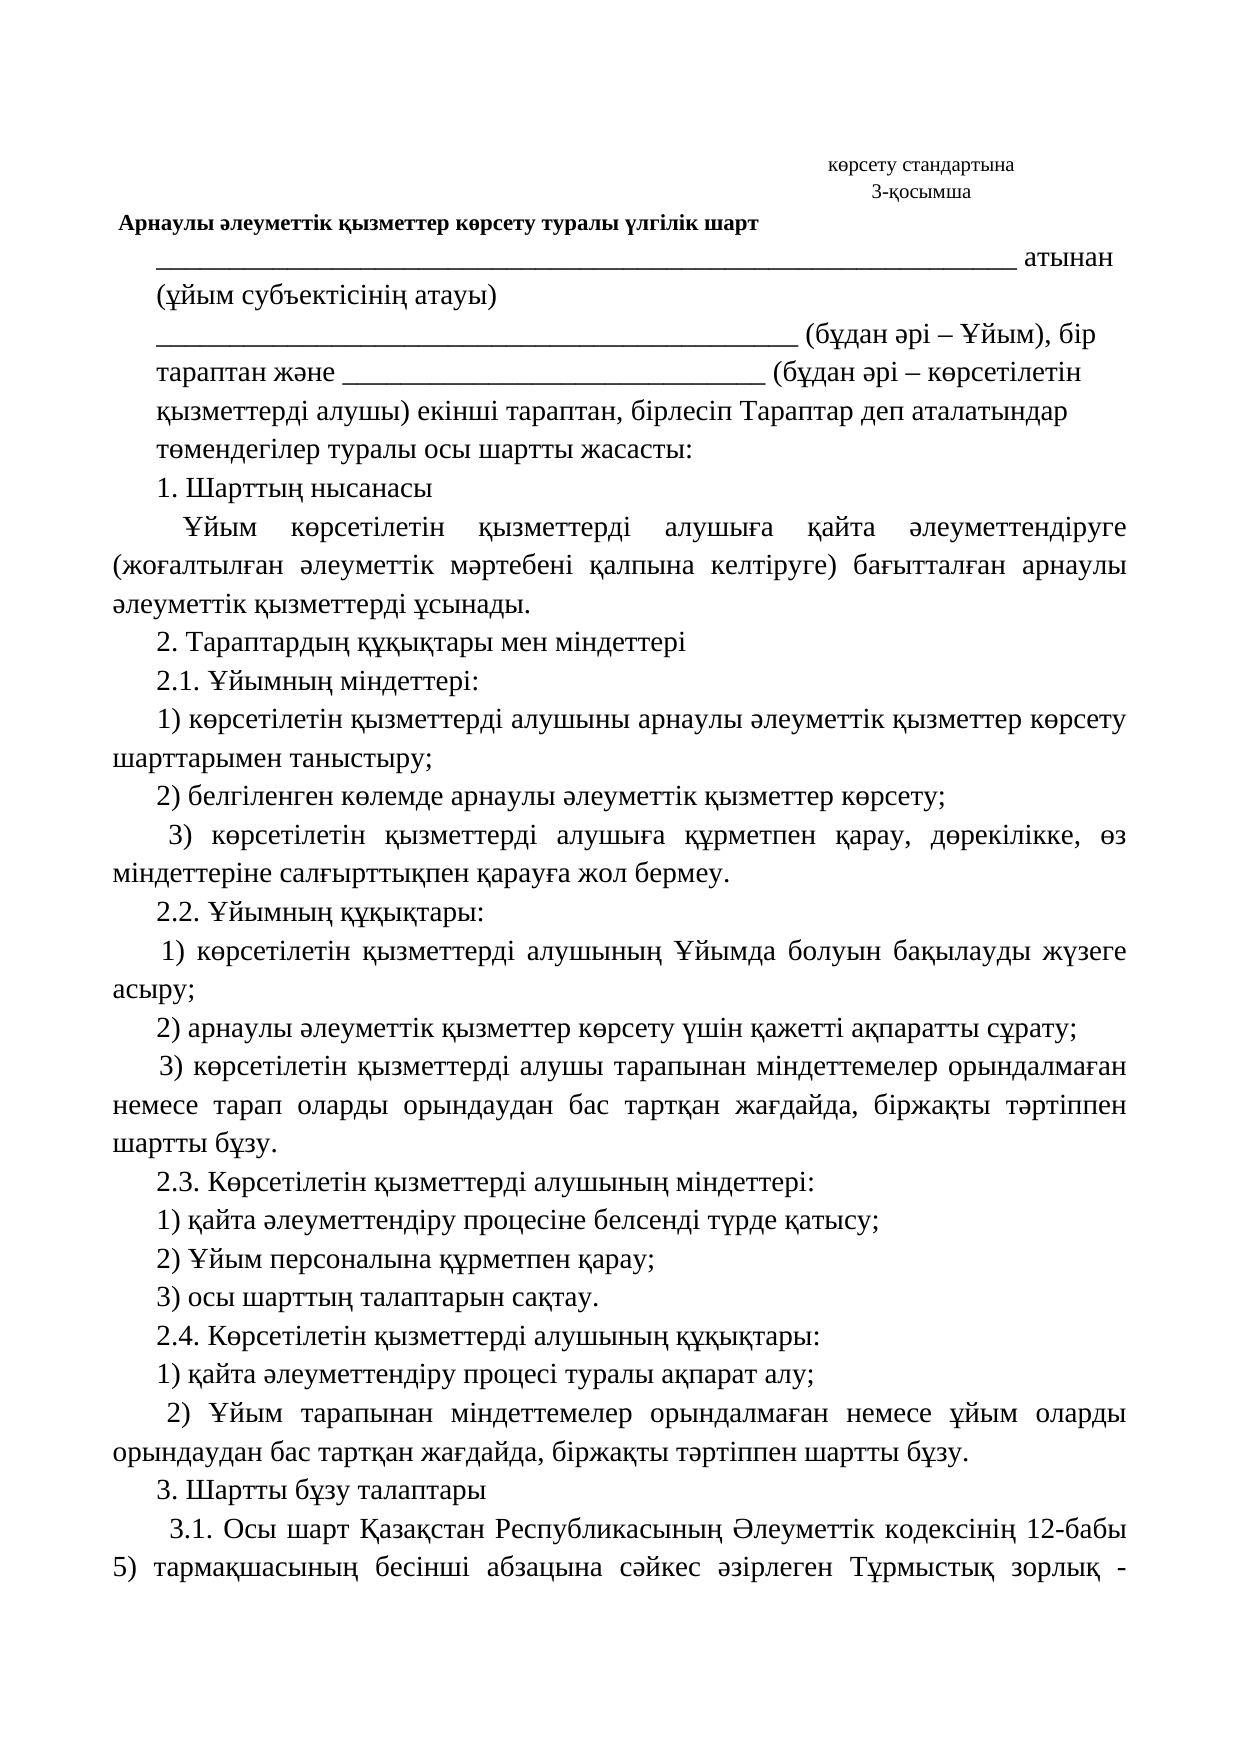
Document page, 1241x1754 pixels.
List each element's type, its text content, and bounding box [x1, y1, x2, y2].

text 3. Шартты бұзу талаптары [112, 1472, 1128, 1506]
text 3) көрсетілетін қызметтерді алушы тарапынан міндеттемелер орындалмаған немесе тарап оларды орындаудан бас тартқан жағдайда, біржақты тәртіппен шартты бұзу. [112, 1048, 1128, 1159]
text 3) көрсетілетін қызметтерді алушыға құрметпен қарау, дөрекілікке, өз міндеттеріне салғырттықпен қарауға жол бермеу. [112, 817, 1128, 889]
text 2) арнаулы әлеуметтік қызметтер көрсету үшін қажетті ақпаратты сұрату; [112, 1010, 1128, 1043]
text тараптан және _____________________________ (бұдан әрі – көрсетілетін [112, 354, 1128, 388]
text 2) Ұйым персоналына құрметпен қарау; [112, 1241, 1128, 1274]
text 2.3. Көрсетілетін қызметтерді алушының міндеттері: [112, 1164, 1128, 1197]
text 2) белгіленген көлемде арнаулы әлеуметтік қызметтер көрсету; [112, 778, 1128, 812]
text төмендегілер туралы осы шартты жасасты: [112, 432, 1128, 465]
text ____________________________________________ (бұдан әрі – Ұйым), бір [112, 316, 1128, 349]
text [112, 1511, 1128, 1583]
text (ұйым субъектісінің атауы) [112, 277, 1128, 311]
text 1) көрсетілетін қызметтерді алушының Ұйымда болуын бақылауды жүзеге асыру; [112, 933, 1128, 1005]
text 1. Шарттың нысанасы [112, 470, 1128, 504]
text 1) қайта әлеуметтендіру процесі туралы ақпарат алу; [112, 1357, 1128, 1390]
text 2.4. Көрсетілетін қызметтерді алушының құқықтары: [112, 1318, 1128, 1352]
text 3) осы шарттың талаптарын сақтау. [112, 1279, 1128, 1313]
text 2.2. Ұйымның құқықтары: [112, 894, 1128, 928]
text қызметтерді алушы) екінші тараптан, бірлесіп Тараптар деп аталатындар [112, 393, 1128, 427]
text 2) Ұйым тарапынан міндеттемелер орындалмаған немесе ұйым оларды орындаудан бас тартқан жағдайда, біржақты тәртіппен шартты бұзу. [112, 1395, 1128, 1467]
text 2. Тараптардың құқықтары мен міндеттері [112, 624, 1128, 658]
text 2.1. Ұйымның міндеттері: [112, 663, 1128, 696]
text Арнаулы әлеуметтік қызметтер көрсету туралы үлгілік шарт [112, 209, 1128, 235]
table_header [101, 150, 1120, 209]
text Ұйым көрсетілетін қызметтерді алушыға қайта әлеуметтендіруге (жоғалтылған әлеуметтік мәртебені қалпына келтіруге) бағытталған арнаулы әлеуметтік қызметтерді ұсынады. [112, 509, 1128, 619]
text 1) қайта әлеуметтендіру процесіне белсенді түрде қатысу; [112, 1202, 1128, 1236]
text 1) көрсетілетін қызметтерді алушыны арнаулы әлеуметтік қызметтер көрсету шарттарымен таныстыру; [112, 701, 1128, 773]
text ___________________________________________________________ атынан [112, 239, 1128, 272]
